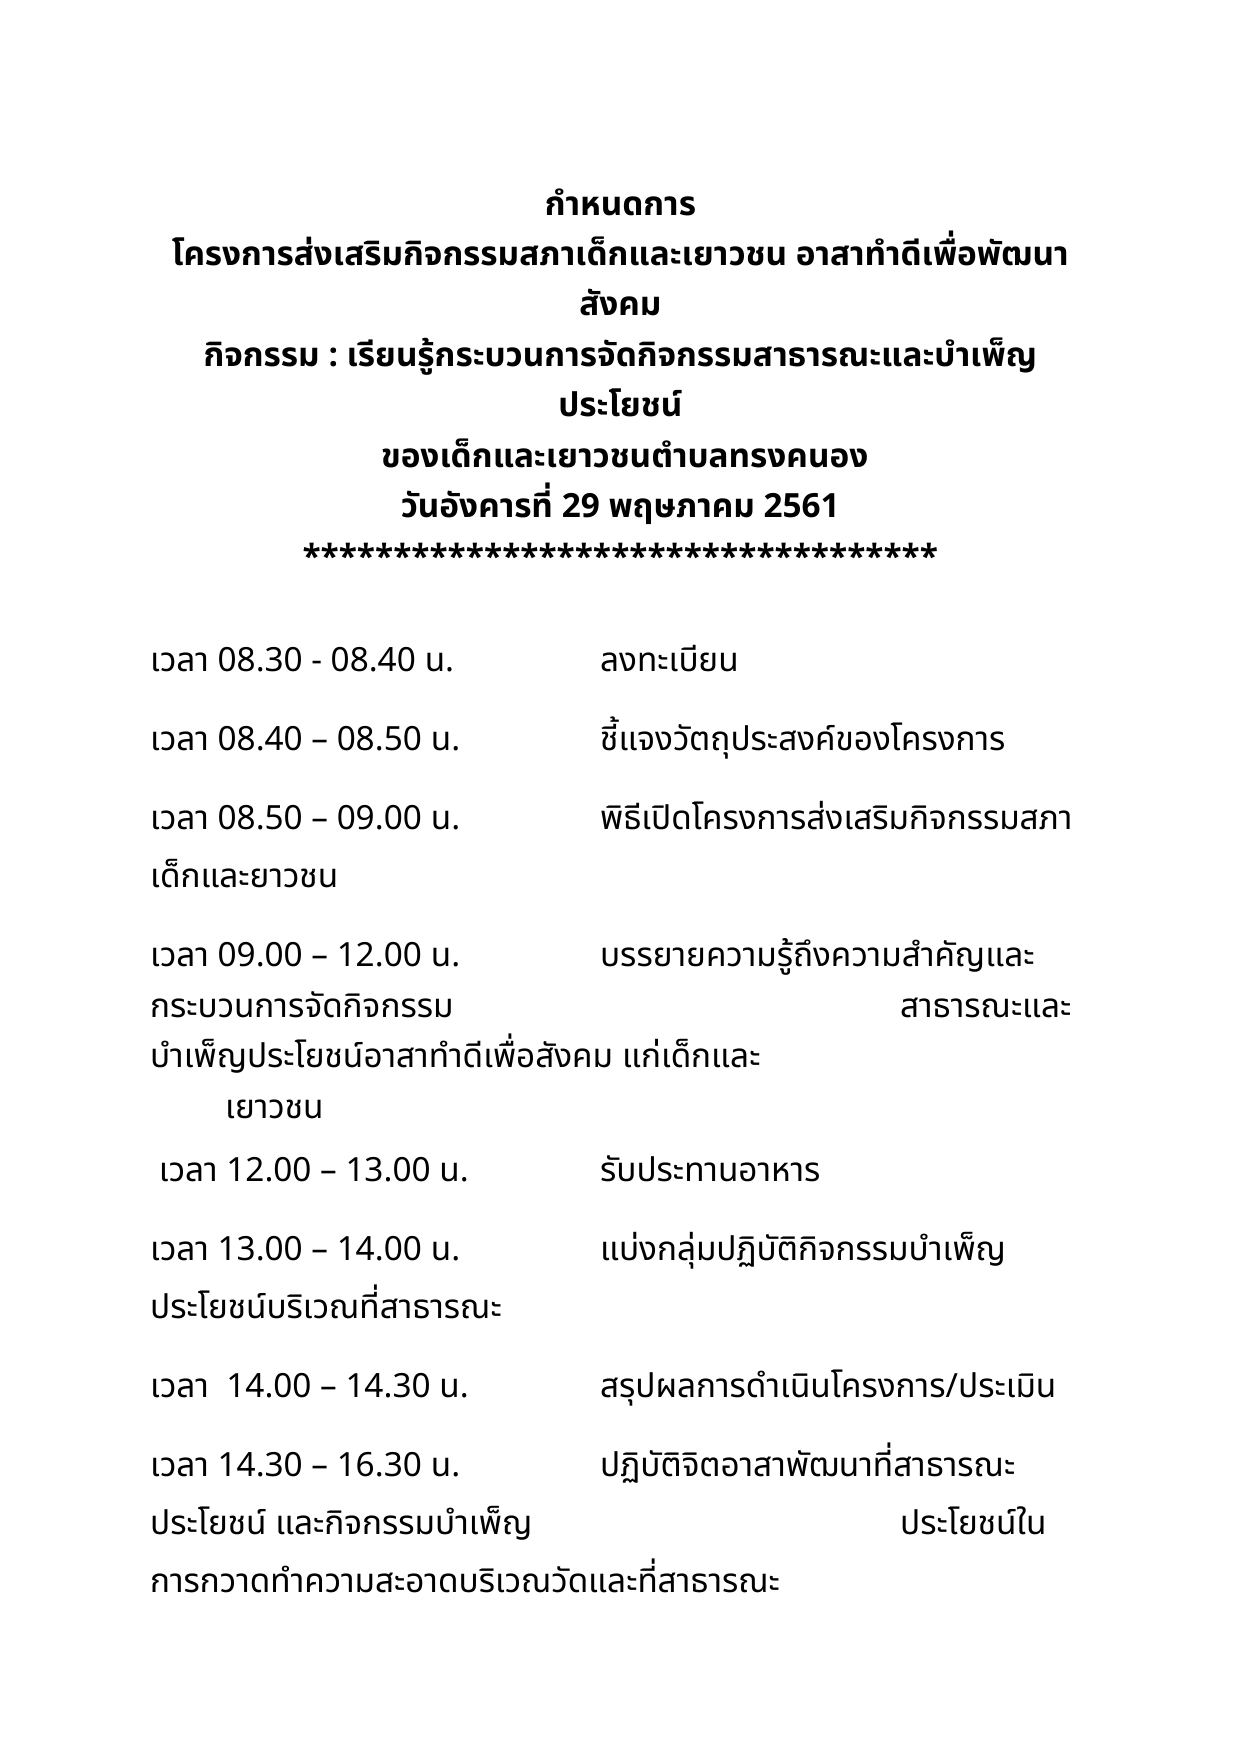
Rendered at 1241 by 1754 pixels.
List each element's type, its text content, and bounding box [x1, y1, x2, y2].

text เวลา 08.30 - 08.40 น. ลงทะเบียน [150, 636, 1093, 687]
text เวลา 12.00 – 13.00 น. รับประทานอาหาร [150, 1146, 1093, 1197]
text วันอังคารที่ 29 พฤษภาคม 2561 [150, 482, 1090, 533]
text เวลา 13.00 – 14.00 น. แบ่งกลุ่มปฏิบัติกิจกรรมบำเพ็ญประโยชน์บริเวณที่สาธารณะ [150, 1225, 1093, 1333]
text โครงการส่งเสริมกิจกรรมสภาเด็กและเยาวชน อาสาทำดีเพื่อพัฒนาสังคม [150, 230, 1090, 331]
text เวลา 08.50 – 09.00 น. พิธีเปิดโครงการส่งเสริมกิจกรรมสภาเด็กและยาวชน [150, 794, 1093, 903]
text เวลา 14.00 – 14.30 น. สรุปผลการดำเนินโครงการ/ประเมิน [150, 1362, 1093, 1412]
text เวลา 08.40 – 08.50 น. ชี้แจงวัตถุประสงค์ของโครงการ [150, 715, 1093, 766]
text กำหนดการ [150, 179, 1090, 230]
text กิจกรรม : เรียนรู้กระบวนการจัดกิจกรรมสาธารณะและบำเพ็ญประโยชน์ [150, 331, 1090, 432]
text *********************************** [150, 533, 1090, 578]
text ของเด็กและเยาวชนตำบลทรงคนอง [150, 432, 1090, 482]
text เวลา 09.00 – 12.00 น. บรรยายความรู้ถึงความสำคัญและกระบวนการจัดกิจกรรม สาธารณะและบำเพ็ญประโยชน์อาสาทำดีเพื่อสังคม แก่เด็กและ เยาวชน [150, 931, 1090, 1133]
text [150, 1441, 1093, 1608]
